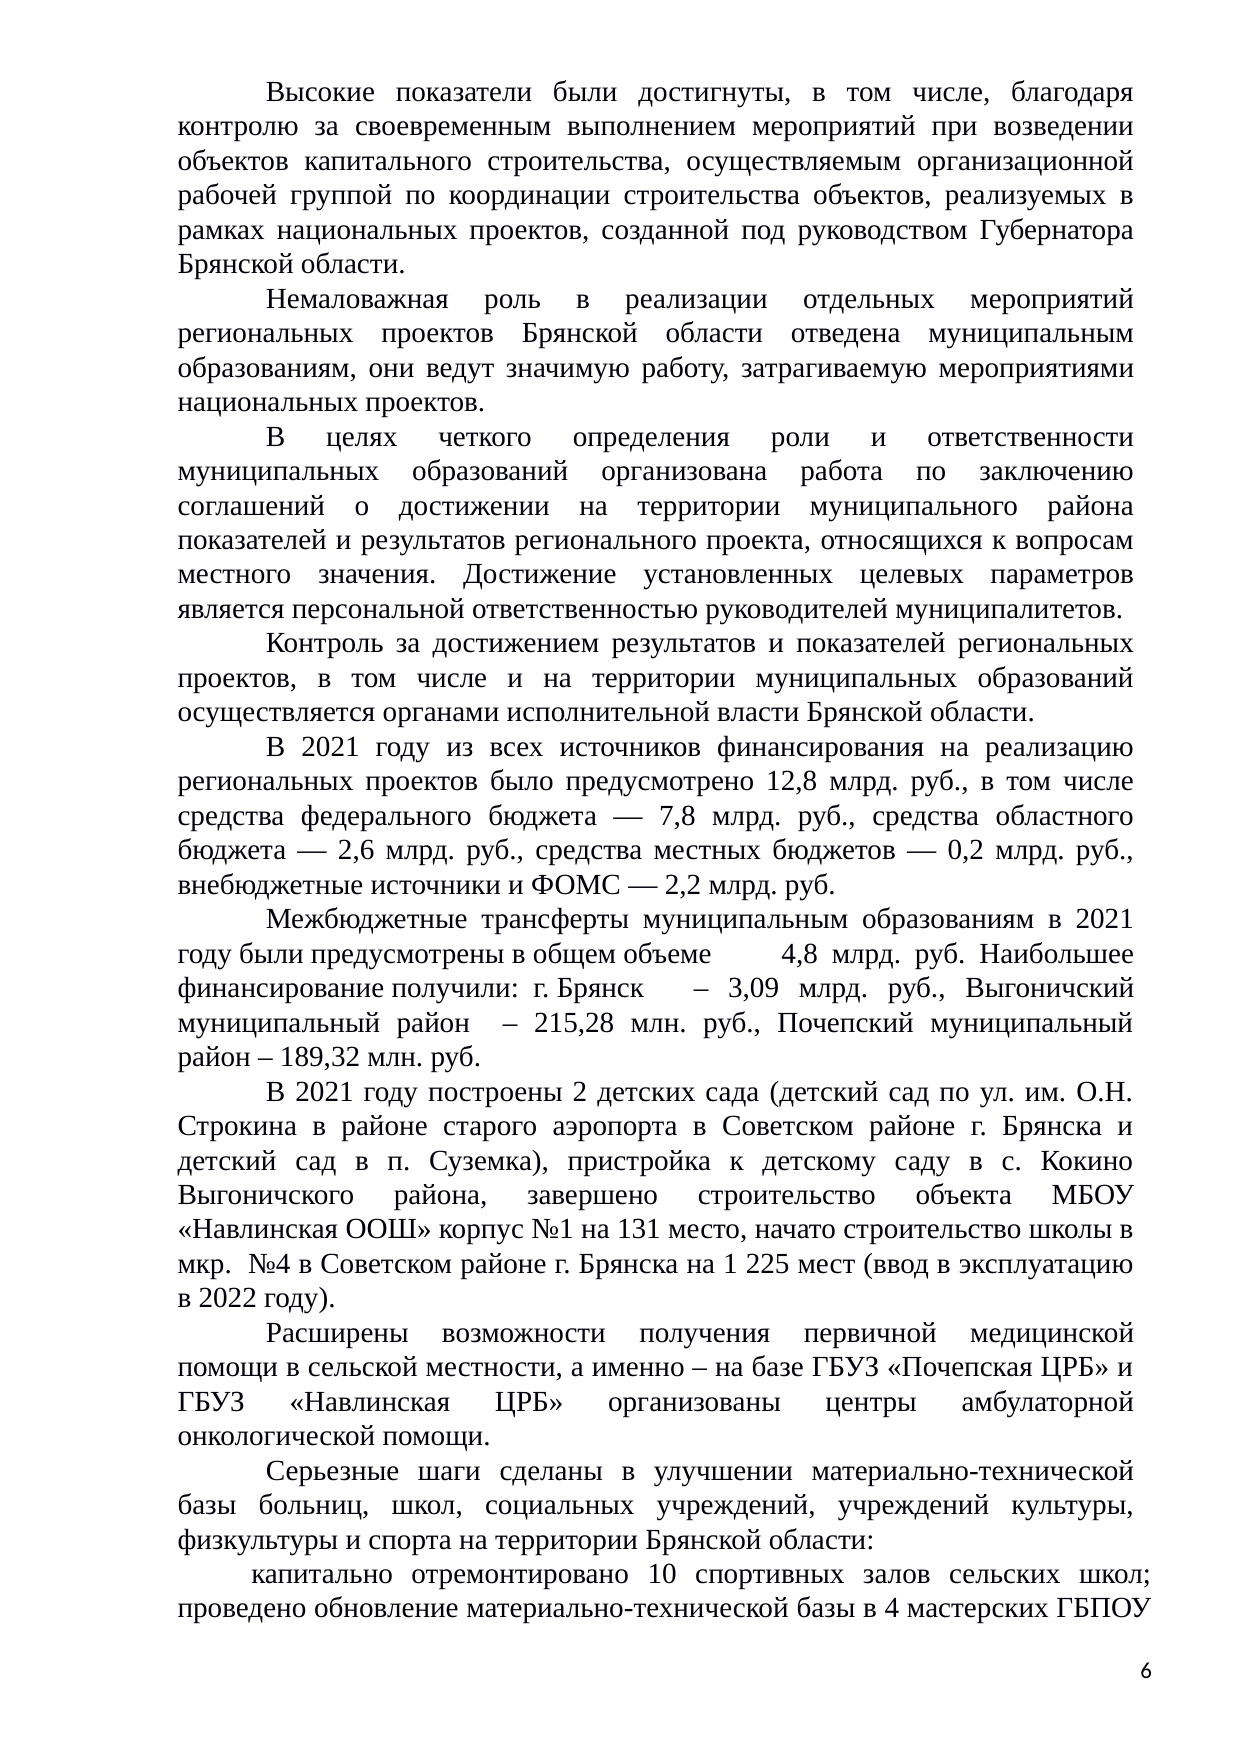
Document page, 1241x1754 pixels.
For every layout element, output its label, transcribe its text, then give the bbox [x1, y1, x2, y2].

text Немаловажная роль в реализации отдельных мероприятий региональных проектов Брянской области отведена муниципальным образованиям, они ведут значимую работу, затрагиваемую мероприятиями национальных проектов. [177, 281, 1134, 418]
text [177, 1556, 1152, 1623]
text Высокие показатели были достигнуты, в том числе, благодаря контролю за своевременным выполнением мероприятий при возведении объектов капитального строительства, осуществляемым организационной рабочей группой по координации строительства объектов, реализуемых в рамках национальных проектов, созданной под руководством Губернатора Брянской области. [177, 74, 1134, 280]
text Серьезные шаги сделаны в улучшении материально-технической базы больниц, школ, социальных учреждений, учреждений культуры, физкультуры и спорта на территории Брянской области: [177, 1453, 1134, 1556]
text В целях четкого определения роли и ответственности муниципальных образований организована работа по заключению соглашений о достижении на территории муниципального района показателей и результатов регионального проекта, относящихся к вопросам местного значения. Достижение установленных целевых параметров является персональной ответственностью руководителей муниципалитетов. [177, 419, 1134, 624]
text Расширены возможности получения первичной медицинской помощи в сельской местности, а именно – на базе ГБУЗ «Почепская ЦРБ» и ГБУЗ «Навлинская ЦРБ» организованы центры амбулаторной онкологической помощи. [177, 1315, 1134, 1452]
text Контроль за достижением результатов и показателей региональных проектов, в том числе и на территории муниципальных образований осуществляется органами исполнительной власти Брянской области. [177, 626, 1134, 728]
text В 2021 году из всех источников финансирования на реализацию региональных проектов было предусмотрено 12,8 млрд. руб., в том числе средства федерального бюджета — 7,8 млрд. руб., средства областного бюджета — 2,6 млрд. руб., средства местных бюджетов — 0,2 млрд. руб., внебюджетные источники и ФОМС — 2,2 млрд. руб. [177, 729, 1134, 900]
text Межбюджетные трансферты муниципальным образованиям в 2021 году были предусмотрены в общем объеме 4,8 млрд. руб. Наибольшее финансирование получили: г. Брянск – 3,09 млрд. руб., Выгоничский муниципальный район – 215,28 млн. руб., Почепский муниципальный район – 189,32 млн. руб. [177, 901, 1134, 1073]
text В 2021 году построены 2 детских сада (детский сад по ул. им. О.Н. Строкина в районе старого аэропорта в Советском районе г. Брянска и детский сад в п. Суземка), пристройка к детскому саду в с. Кокино Выгоничского района, завершено строительство объекта МБОУ «Навлинская ООШ» корпус №1 на 131 место, начато строительство школы в мкр. №4 в Советском районе г. Брянска на 1 225 мест (ввод в эксплуатацию в 2022 году). [177, 1074, 1134, 1314]
